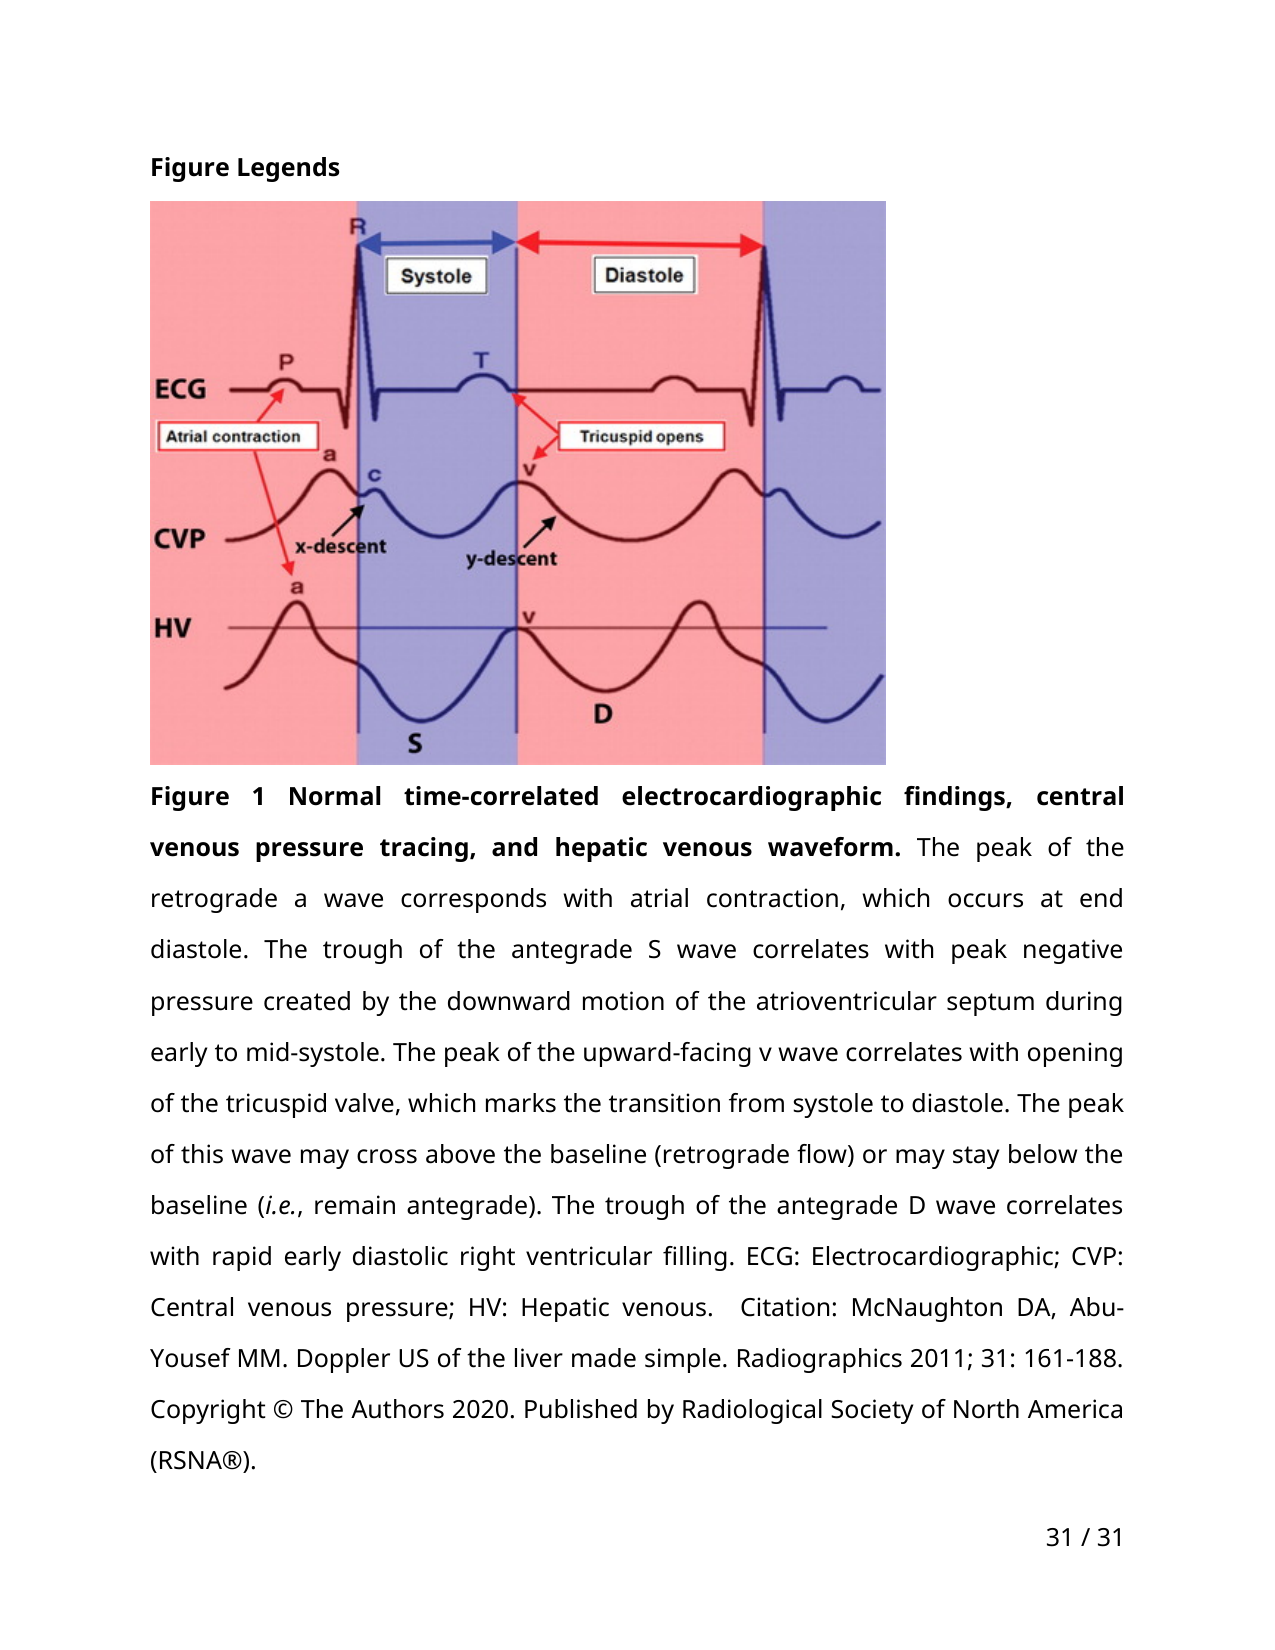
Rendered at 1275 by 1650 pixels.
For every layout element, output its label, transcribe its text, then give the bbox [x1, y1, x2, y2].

picture [150, 201, 886, 765]
text Figure Legends [150, 150, 1125, 184]
text Figure 1 Normal time-correlated electrocardiographic findings, central venous pressure tracing, and hepatic venous waveform. The peak of the retrograde a wave corresponds with atrial contraction, which occurs at end diastole. The trough of the antegrade S wave correlates with peak negative pressure created by the downward motion of the atrioventricular septum during early to mid-systole. The peak of the upward-facing v wave correlates with opening of the tricuspid valve, which marks the transition from systole to diastole. The peak of this wave may cross above the baseline (retrograde flow) or may stay below the baseline (i.e., remain antegrade). The trough of the antegrade D wave correlates with rapid early diastolic right ventricular filling. ECG: Electrocardiographic; CVP: Central venous pressure; HV: Hepatic venous. Citation: McNaughton DA, Abu-Yousef MM. Doppler US of the liver made simple. Radiographics 2011; 31: 161-188. Copyright © The Authors 2020. Published by Radiological Society of North America (RSNA®). [150, 779, 1125, 1477]
